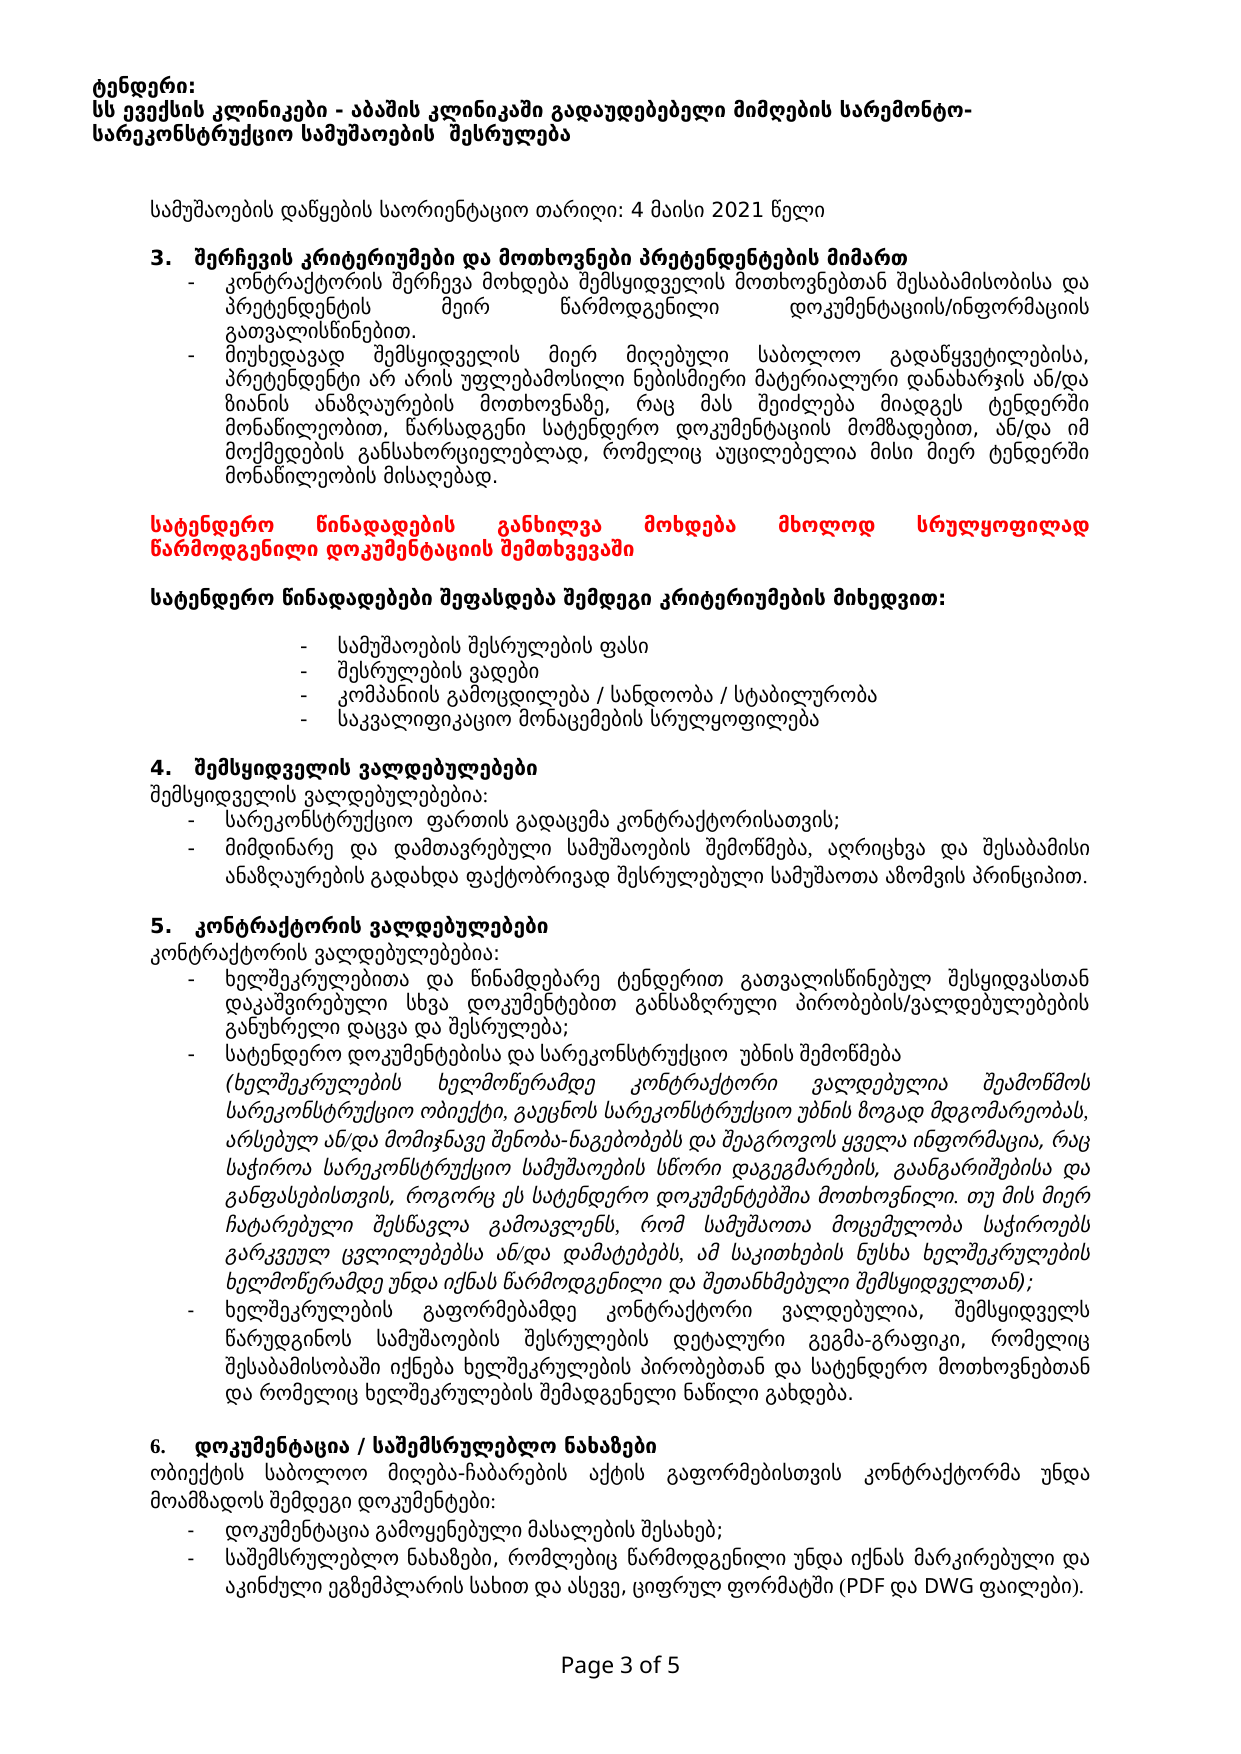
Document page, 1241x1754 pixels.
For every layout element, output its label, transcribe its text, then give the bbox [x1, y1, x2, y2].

list საკვალიფიკაციო მონაცემების სრულყოფილება [300, 707, 1090, 732]
text სატენდერო წინადადების განხილვა მოხდება მხოლოდ სრულყოფილად წარმოდგენილი დოკუმენტაციის შემთხვევაში [150, 513, 1090, 562]
text სამუშაოების დაწყების საორიენტაციო თარიღი: 4 მაისი 2021 წელი [150, 198, 1090, 222]
list შესრულების ვადები [300, 659, 1090, 683]
list ხელშეკრულების გაფორმებამდე კონტრაქტორი ვალდებულია, შემსყიდველს წარუდგინოს სამუშაოების შესრულების დეტალური გეგმა-გრაფიკი, რომელიც შესაბამისობაში იქნება ხელშეკრულების პირობებთან და სატენდერო მოთხოვნებთან და რომელიც ხელშეკრულების შემადგენელი ნაწილი გახდება. [187, 1295, 1090, 1405]
list კონტრაქტორის შერჩევა მოხდება შემსყიდველის მოთხოვნებთან შესაბამისობისა და პრეტენდენტის მეირ წარმოდგენილი დოკუმენტაციის/ინფორმაციის გათვალისწინებით. [187, 270, 1090, 343]
list კომპანიის გამოცდილება / სანდოობა / სტაბილურობა [300, 683, 1090, 707]
list სატენდერო დოკუმენტებისა და სარეკონსტრუქციო უბნის შემოწმება [187, 1039, 1090, 1068]
list შერჩევის კრიტერიუმები და მოთხოვნები პრეტენდენტების მიმართ [150, 246, 1090, 270]
list დოკუმენტაცია გამოყენებული მასალების შესახებ; [187, 1515, 1090, 1543]
list საშემსრულებლო ნახაზები, რომლებიც წარმოდგენილი უნდა იქნას მარკირებული და აკინძული ეგზემპლარის სახით და ასევე, ციფრულ ფორმატში (PDF და DWG ფაილები). [187, 1543, 1090, 1600]
list სამუშაოების შესრულების ფასი [300, 634, 1090, 659]
text ობიექტის საბოლოო მიღება-ჩაბარების აქტის გაფორმებისთვის კონტრაქტორმა უნდა მოამზადოს შემდეგი დოკუმენტები: [150, 1458, 1090, 1515]
list (ხელშეკრულების ხელმოწერამდე კონტრაქტორი ვალდებულია შეამოწმოს სარეკონსტრუქციო ობიექტი, გაეცნოს სარეკონსტრუქციო უბნის ზოგად მდგომარეობას, არსებულ ან/და მომიჯნავე შენობა-ნაგებობებს და შეაგროვოს ყველა ინფორმაცია, რაც საჭიროა სარეკონსტრუქციო სამუშაოების სწორი დაგეგმარების, გაანგარიშებისა და განფასებისთვის, როგორც ეს სატენდერო დოკუმენტებშია მოთხოვნილი. თუ მის მიერ ჩატარებული შესწავლა გამოავლენს, რომ სამუშაოთა მოცემულობა საჭიროებს გარკვეულ ცვლილებებსა ან/და დამატებებს, ამ საკითხების ნუსხა ხელშეკრულების ხელმოწერამდე უნდა იქნას წარმოდგენილი და შეთანხმებული შემსყიდველთან); [225, 1068, 1090, 1295]
list კონტრაქტორის ვალდებულებები [150, 914, 1090, 938]
text შემსყიდველის ვალდებულებებია: [150, 780, 1090, 808]
list მიუხედავად შემსყიდველის მიერ მიღებული საბოლოო გადაწყვეტილებისა, პრეტენდენტი არ არის უფლებამოსილი ნებისმიერი მატერიალური დანახარჯის ან/და ზიანის ანაზღაურების მოთხოვნაზე, რაც მას შეიძლება მიადგეს ტენდერში მონაწილეობით, წარსადგენი სატენდერო დოკუმენტაციის მომზადებით, ან/და იმ მოქმედების განსახორციელებლად, რომელიც აუცილებელია მისი მიერ ტენდერში მონაწილეობის მისაღებად. [187, 343, 1090, 489]
list მიმდინარე და დამთავრებული სამუშაოების შემოწმება, აღრიცხვა და შესაბამისი ანაზღაურების გადახდა ფაქტობრივად შესრულებული სამუშაოთა აზომვის პრინციპით. [187, 833, 1090, 890]
text სატენდერო წინადადებები შეფასდება შემდეგი კრიტერიუმების მიხედვით: [150, 586, 1090, 610]
list შემსყიდველის ვალდებულებები [150, 756, 1090, 780]
list დოკუმენტაცია / საშემსრულებლო ნახაზები [150, 1433, 1090, 1458]
text კონტრაქტორის ვალდებულებებია: [150, 938, 1090, 967]
list სარეკონსტრუქციო ფართის გადაცემა კონტრაქტორისათვის; [187, 808, 1090, 833]
list ხელშეკრულებითა და წინამდებარე ტენდერით გათვალისწინებულ შესყიდვასთან დაკაშვირებული სხვა დოკუმენტებით განსაზღრული პირობების/ვალდებულებების განუხრელი დაცვა და შესრულება; [187, 967, 1090, 1039]
